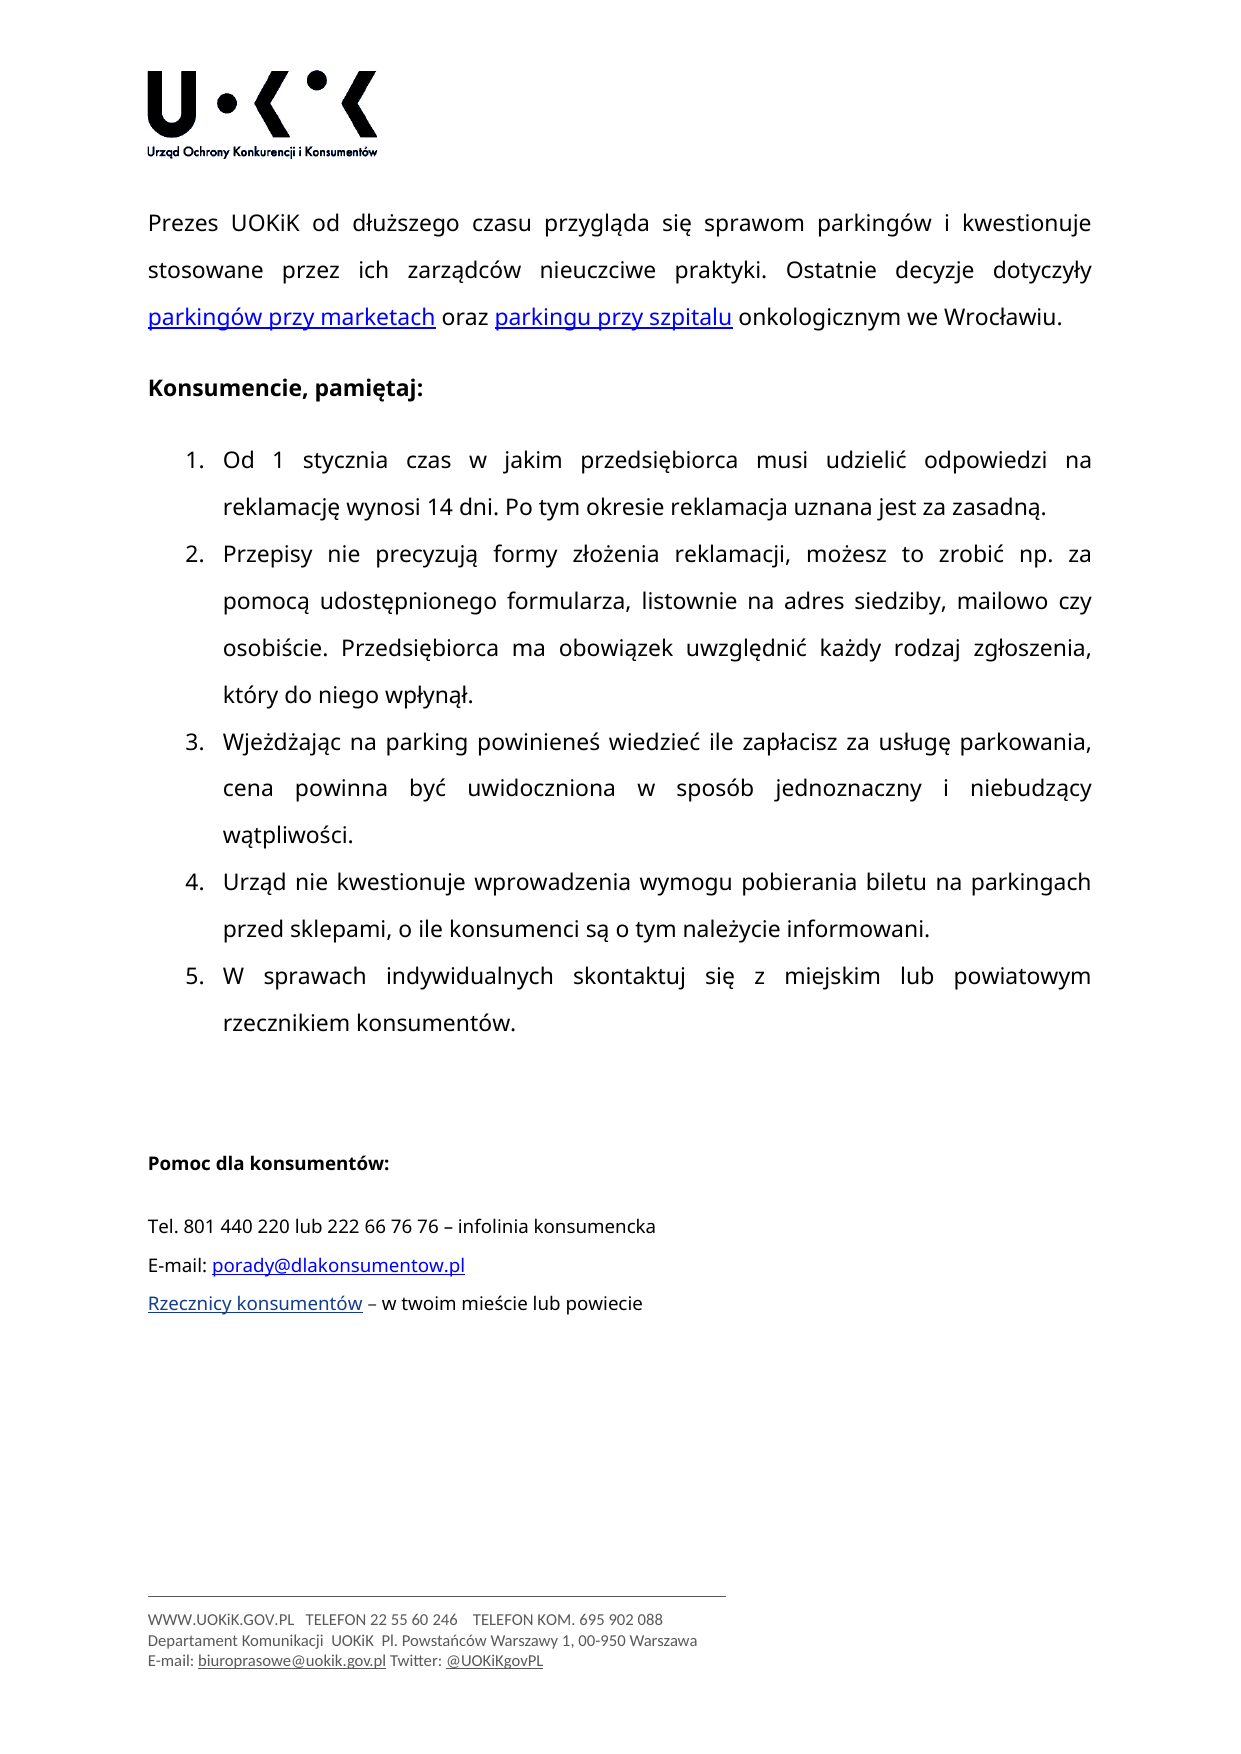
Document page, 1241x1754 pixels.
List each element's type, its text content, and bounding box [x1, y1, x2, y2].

list Przepisy nie precyzują formy złożenia reklamacji, możesz to zrobić np. za pomocą udostępnionego formularza, listownie na adres siedziby, mailowo czy osobiście. Przedsiębiorca ma obowiązek uwzględnić każdy rodzaj zgłoszenia, który do niego wpłynął. [185, 538, 1093, 710]
list Urząd nie kwestionuje wprowadzenia wymogu pobierania biletu na parkingach przed sklepami, o ile konsumenci są o tym należycie informowani. [185, 866, 1093, 944]
picture [147, 70, 378, 160]
text Prezes UOKiK od dłuższego czasu przygląda się sprawom parkingów i kwestionuje stosowane przez ich zarządców nieuczciwe praktyki. Ostatnie decyzje dotyczyły parkingów przy marketach oraz parkingu przy szpitalu onkologicznym we Wrocławiu. [148, 207, 1093, 332]
list Wjeżdżając na parking powinieneś wiedzieć ile zapłacisz za usługę parkowania, cena powinna być uwidoczniona w sposób jednoznaczny i niebudzący wątpliwości. [185, 726, 1093, 851]
list Od 1 stycznia czas w jakim przedsiębiorca musi udzielić odpowiedzi na reklamację wynosi 14 dni. Po tym okresie reklamacja uznana jest za zasadną. [185, 444, 1093, 522]
text Pomoc dla konsumentów: [148, 1151, 1093, 1176]
text Tel. 801 440 220 lub 222 66 76 76 – infolinia konsumencka E-mail: porady@dlakonsumentow.pl Rzecznicy konsumentów – w twoim mieście lub powiecie [148, 1214, 1093, 1316]
text Konsumencie, pamiętaj: [148, 372, 1093, 404]
list W sprawach indywidualnych skontaktuj się z miejskim lub powiatowym rzecznikiem konsumentów. [185, 960, 1093, 1038]
